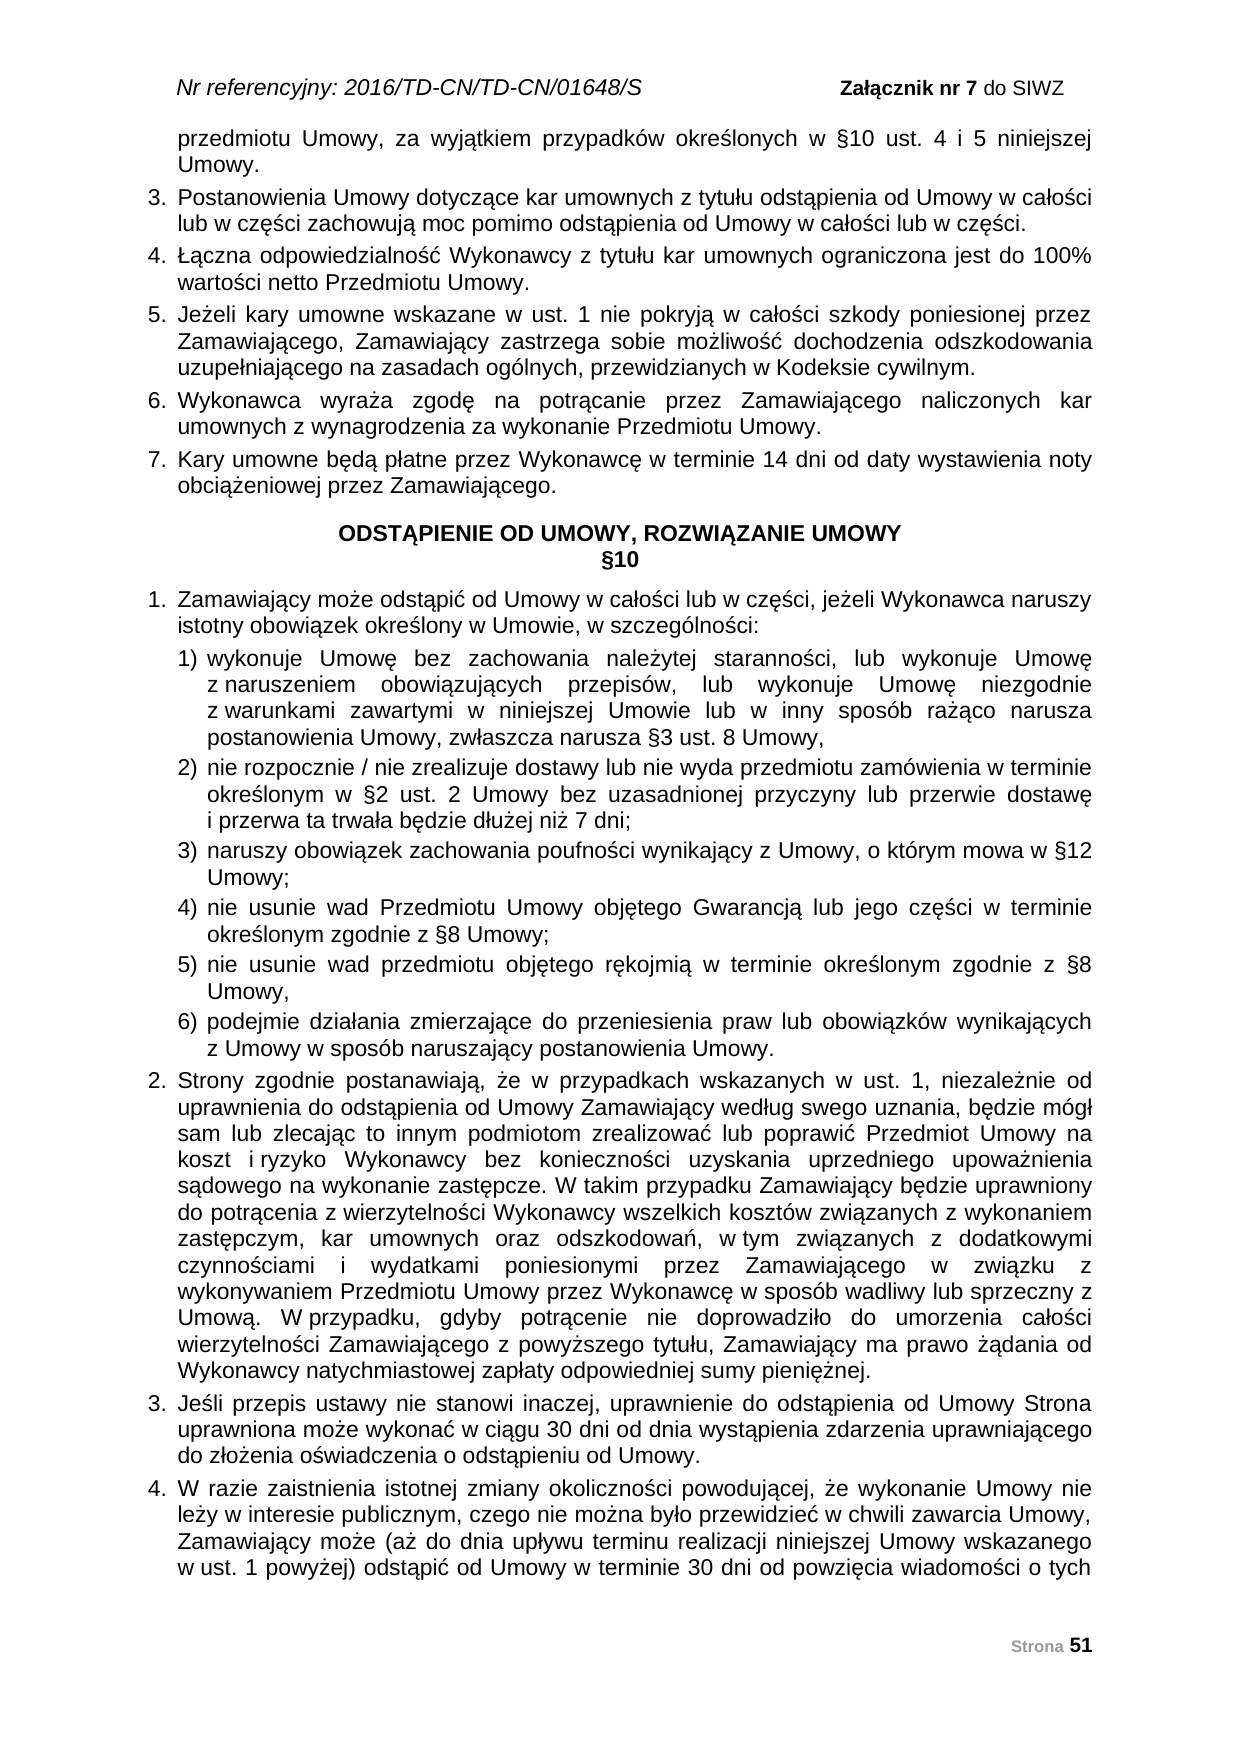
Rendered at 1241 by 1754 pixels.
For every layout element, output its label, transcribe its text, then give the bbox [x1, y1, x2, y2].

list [148, 124, 1093, 177]
list Strony zgodnie postanawiają, że w przypadkach wskazanych w ust. 1, niezależnie od uprawnienia do odstąpienia od Umowy Zamawiający według swego uznania, będzie mógł sam lub zlecając to innym podmiotom zrealizować lub poprawić Przedmiot Umowy na koszt i ryzyko Wykonawcy bez konieczności uzyskania uprzedniego upoważnienia sądowego na wykonanie zastępcze. W takim przypadku Zamawiający będzie uprawniony do potrącenia z wierzytelności Wykonawcy wszelkich kosztów związanych z wykonaniem zastępczym, kar umownych oraz odszkodowań, w tym związanych z dodatkowymi czynnościami i wydatkami poniesionymi przez Zamawiającego w związku z wykonywaniem Przedmiotu Umowy przez Wykonawcę w sposób wadliwy lub sprzeczny z Umową. W przypadku, gdyby potrącenie nie doprowadziło do umorzenia całości wierzytelności Zamawiającego z powyższego tytułu, Zamawiający ma prawo żądania od Wykonawcy natychmiastowej zapłaty odpowiedniej sumy pieniężnej. [148, 1067, 1093, 1383]
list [148, 1475, 1093, 1580]
list nie usunie wad Przedmiotu Umowy objętego Gwarancją lub jego części w terminie określonym zgodnie z §8 Umowy; [177, 894, 1093, 947]
list Jeżeli kary umowne wskazane w ust. 1 nie pokryją w całości szkody poniesionej przez Zamawiającego, Zamawiający zastrzega sobie możliwość dochodzenia odszkodowania uzupełniającego na zasadach ogólnych, przewidzianych w Kodeksie cywilnym. [148, 301, 1093, 380]
list wykonuje Umowę bez zachowania należytej staranności, lub wykonuje Umowę z naruszeniem obowiązujących przepisów, lub wykonuje Umowę niezgodnie z warunkami zawartymi w niniejszej Umowie lub w inny sposób rażąco narusza postanowienia Umowy, zwłaszcza narusza §3 ust. 8 Umowy, [177, 645, 1093, 750]
list Postanowienia Umowy dotyczące kar umownych z tytułu odstąpienia od Umowy w całości lub w części zachowują moc pomimo odstąpienia od Umowy w całości lub w części. [148, 183, 1093, 236]
list nie usunie wad przedmiotu objętego rękojmią w terminie określonym zgodnie z §8 Umowy, [177, 951, 1093, 1004]
list nie rozpocznie / nie zrealizuje dostawy lub nie wyda przedmiotu zamówienia w terminie określonym w §2 ust. 2 Umowy bez uzasadnionej przyczyny lub przerwie dostawę i przerwa ta trwała będzie dłużej niż 7 dni; [177, 754, 1093, 833]
text ODSTĄPIENIE OD UMOWY, ROZWIĄZANIE UMOWY [148, 520, 1093, 546]
list podejmie działania zmierzające do przeniesienia praw lub obowiązków wynikających z Umowy w sposób naruszający postanowienia Umowy. [177, 1008, 1093, 1061]
list Wykonawca wyraża zgodę na potrącanie przez Zamawiającego naliczonych kar umownych z wynagrodzenia za wykonanie Przedmiotu Umowy. [148, 387, 1093, 439]
list Zamawiający może odstąpić od Umowy w całości lub w części, jeżeli Wykonawca naruszy istotny obowiązek określony w Umowie, w szczególności: [148, 586, 1093, 638]
text §10 [148, 546, 1093, 573]
list Jeśli przepis ustawy nie stanowi inaczej, uprawnienie do odstąpienia od Umowy Strona uprawniona może wykonać w ciągu 30 dni od dnia wystąpienia zdarzenia uprawniającego do złożenia oświadczenia o odstąpieniu od Umowy. [148, 1389, 1093, 1469]
list naruszy obowiązek zachowania poufności wynikający z Umowy, o którym mowa w §12 Umowy; [177, 837, 1093, 890]
list Kary umowne będą płatne przez Wykonawcę w terminie 14 dni od daty wystawienia noty obciążeniowej przez Zamawiającego. [148, 446, 1093, 498]
list Łączna odpowiedzialność Wykonawcy z tytułu kar umownych ograniczona jest do 100% wartości netto Przedmiotu Umowy. [148, 242, 1093, 295]
